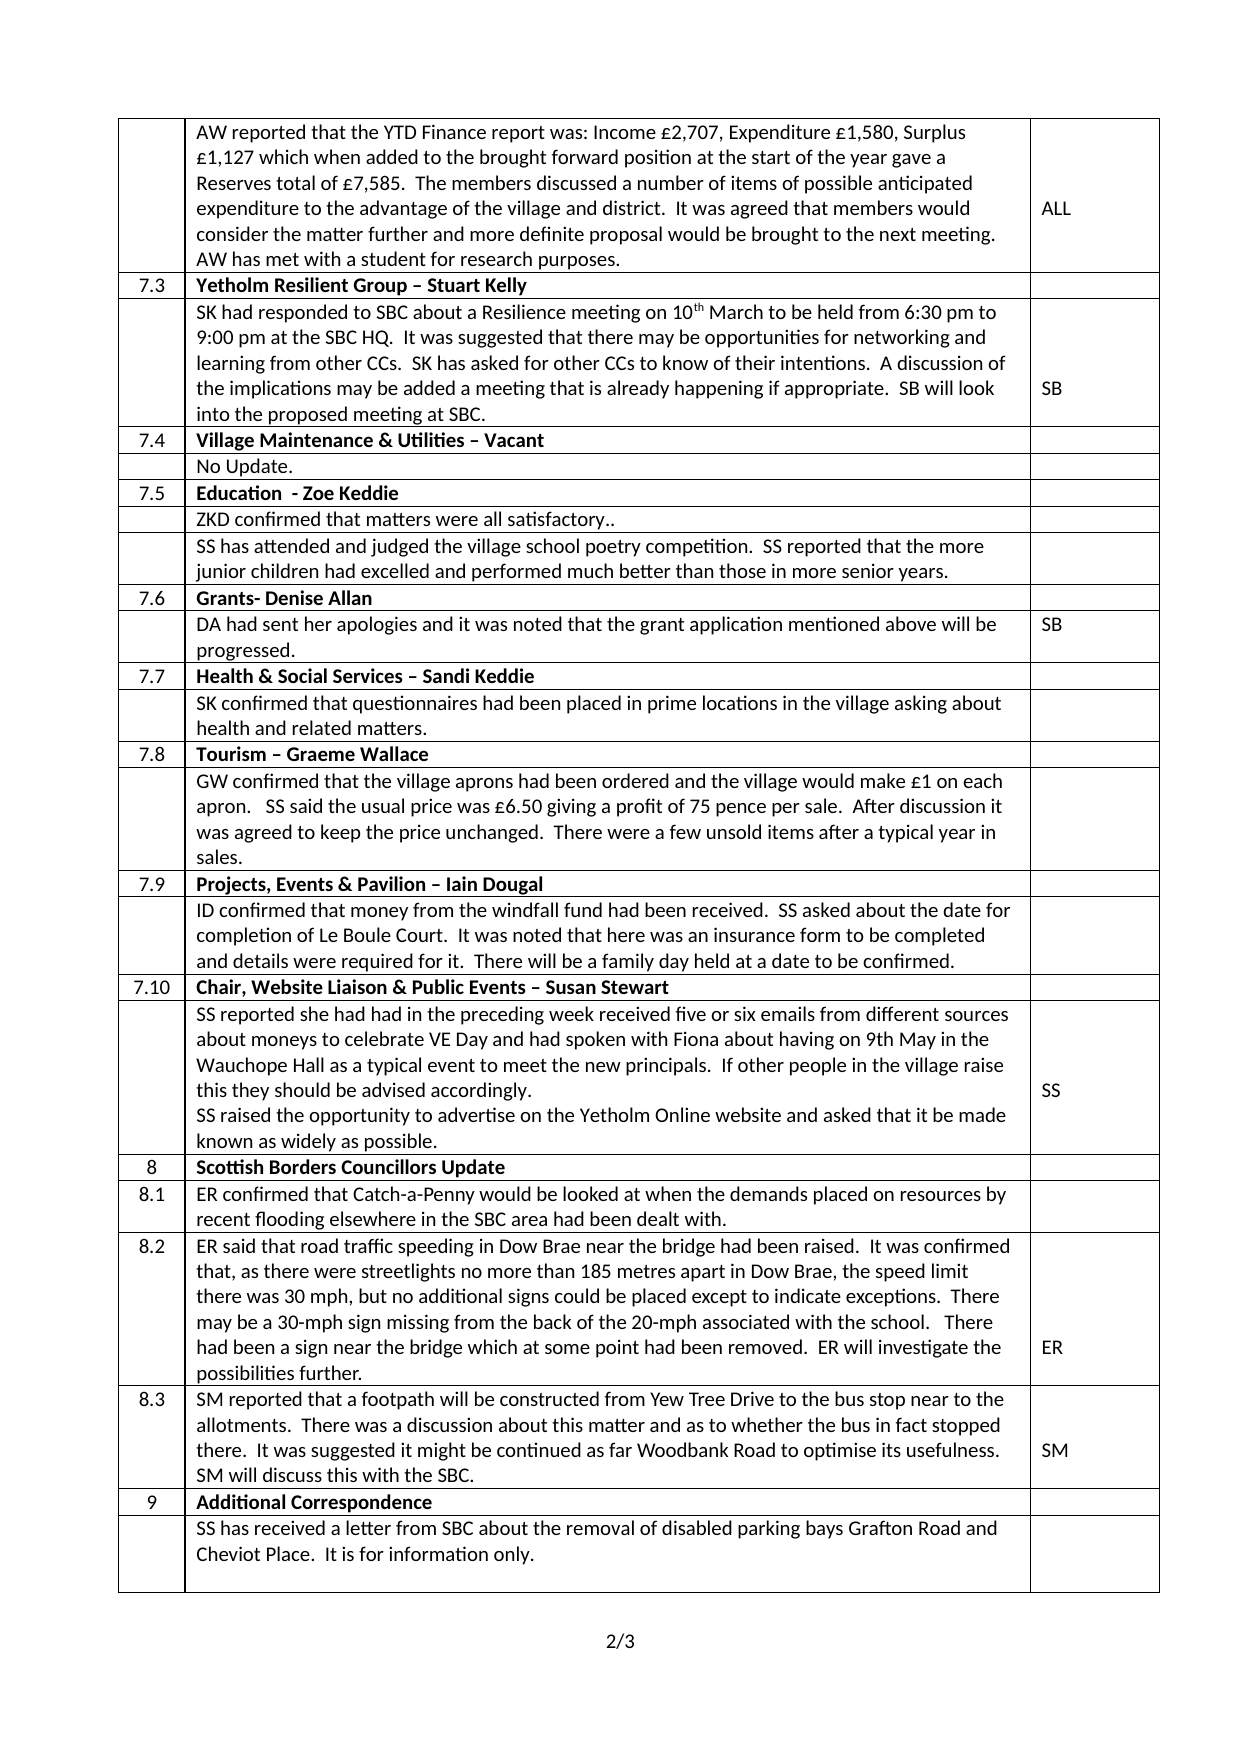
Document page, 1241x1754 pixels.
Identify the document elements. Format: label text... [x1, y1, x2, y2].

table_cell [1031, 1181, 1159, 1232]
table_cell 8.1 [119, 1181, 184, 1232]
table_cell 7.5 [119, 480, 184, 506]
table_cell [1031, 480, 1159, 506]
table_cell [119, 897, 184, 973]
table_cell 8.3 [119, 1386, 184, 1488]
table_cell [119, 533, 184, 584]
table_cell [1031, 768, 1159, 870]
table_cell 7.9 [119, 871, 184, 896]
table_cell 8 [119, 1155, 184, 1180]
table_cell [1031, 585, 1159, 610]
table_cell ZKD confirmed that matters were all satisfactory.. [186, 507, 1030, 532]
table_cell [1031, 533, 1159, 584]
table_cell 8.2 [119, 1233, 184, 1385]
table_cell Projects, Events & Pavilion – Iain Dougal [186, 871, 1030, 896]
table_cell [119, 454, 184, 479]
table_cell [119, 768, 184, 870]
table_cell Chair, Website Liaison & Public Events – Susan Stewart [186, 975, 1030, 1000]
table_cell [1031, 273, 1159, 298]
table_cell 7.3 [119, 273, 184, 298]
table_cell SS [1031, 1001, 1159, 1153]
table_cell SS has attended and judged the village school poetry competition. SS reported that the more junior children had excelled and performed much better than those in more senior years. [186, 533, 1030, 584]
table_cell 7.8 [119, 742, 184, 767]
table_cell [119, 690, 184, 741]
table_cell [119, 1001, 184, 1153]
table_cell Grants- Denise Allan [186, 585, 1030, 610]
table_cell [1031, 742, 1159, 767]
table_cell Scottish Borders Councillors Update [186, 1155, 1030, 1180]
table_cell SB [1031, 299, 1159, 426]
table_cell ALL [1031, 119, 1159, 272]
table_cell [1031, 427, 1159, 453]
table_cell SM [1031, 1386, 1159, 1488]
table_cell [1031, 690, 1159, 741]
table_cell DA had sent her apologies and it was noted that the grant application mentioned above will be progressed. [186, 611, 1030, 662]
table_cell [1031, 871, 1159, 896]
table_cell SK had responded to SBC about a Resilience meeting on 10th March to be held from 6:30 pm to 9:00 pm at the SBC HQ. It was suggested that there may be opportunities for networking and learning from other CCs. SK has asked for other CCs to know of their intentions. A discussion of the implications may be added a meeting that is already happening if appropriate. SB will look into the proposed meeting at SBC. [186, 299, 1030, 426]
table_cell ER [1031, 1233, 1159, 1385]
table_cell ER confirmed that Catch-a-Penny would be looked at when the demands placed on resources by recent flooding elsewhere in the SBC area had been dealt with. [186, 1181, 1030, 1232]
table_cell [1031, 1516, 1159, 1592]
table_cell SM reported that a footpath will be constructed from Yew Tree Drive to the bus stop near to the allotments. There was a discussion about this matter and as to whether the bus in fact stopped there. It was suggested it might be continued as far Woodbank Road to optimise its usefulness. SM will discuss this with the SBC. [186, 1386, 1030, 1488]
table_cell [1031, 1155, 1159, 1180]
table_cell Yetholm Resilient Group – Stuart Kelly [186, 273, 1030, 298]
table_cell ER said that road traffic speeding in Dow Brae near the bridge had been raised. It was confirmed that, as there were streetlights no more than 185 metres apart in Dow Brae, the speed limit there was 30 mph, but no additional signs could be placed except to indicate exceptions. There may be a 30-mph sign missing from the back of the 20-mph associated with the school. There had been a sign near the bridge which at some point had been removed. ER will investigate the possibilities further. [186, 1233, 1030, 1385]
table_cell AW reported that the YTD Finance report was: Income £2,707, Expenditure £1,580, Surplus £1,127 which when added to the brought forward position at the start of the year gave a Reserves total of £7,585. The members discussed a number of items of possible anticipated expenditure to the advantage of the village and district. It was agreed that members would consider the matter further and more definite proposal would be brought to the next meeting. AW has met with a student for research purposes. [186, 119, 1030, 272]
table_cell Education - Zoe Keddie [186, 480, 1030, 506]
table_cell No Update. [186, 454, 1030, 479]
table_cell SS reported she had had in the preceding week received five or six emails from different sources about moneys to celebrate VE Day and had spoken with Fiona about having on 9th May in the Wauchope Hall as a typical event to meet the new principals. If other people in the village raise this they should be advised accordingly. SS raised the opportunity to advertise on the Yetholm Online website and asked that it be made known as widely as possible. [186, 1001, 1030, 1153]
table_cell [1031, 663, 1159, 689]
table_cell Tourism – Graeme Wallace [186, 742, 1030, 767]
table_cell [1031, 507, 1159, 532]
table_cell [1031, 454, 1159, 479]
table_cell SB [1031, 611, 1159, 662]
table_cell 7.7 [119, 663, 184, 689]
table_cell [1031, 1489, 1159, 1514]
table_cell [119, 1516, 184, 1592]
table_cell [119, 507, 184, 532]
table_cell [1031, 897, 1159, 973]
table_cell [119, 119, 184, 272]
table_cell [1031, 975, 1159, 1000]
table_cell 7.4 [119, 427, 184, 453]
table_cell SS has received a letter from SBC about the removal of disabled parking bays Grafton Road and Cheviot Place. It is for information only. [186, 1516, 1030, 1592]
table_cell Additional Correspondence [186, 1489, 1030, 1514]
table_cell 7.6 [119, 585, 184, 610]
table_cell GW confirmed that the village aprons had been ordered and the village would make £1 on each apron. SS said the usual price was £6.50 giving a profit of 75 pence per sale. After discussion it was agreed to keep the price unchanged. There were a few unsold items after a typical year in sales. [186, 768, 1030, 870]
table_cell Village Maintenance & Utilities – Vacant [186, 427, 1030, 453]
table_cell 9 [119, 1489, 184, 1514]
table_cell Health & Social Services – Sandi Keddie [186, 663, 1030, 689]
table_cell [119, 611, 184, 662]
table_cell [119, 299, 184, 426]
table_cell ID confirmed that money from the windfall fund had been received. SS asked about the date for completion of Le Boule Court. It was noted that here was an insurance form to be completed and details were required for it. There will be a family day held at a date to be confirmed. [186, 897, 1030, 973]
table_cell 7.10 [119, 975, 184, 1000]
table_cell SK confirmed that questionnaires had been placed in prime locations in the village asking about health and related matters. [186, 690, 1030, 741]
